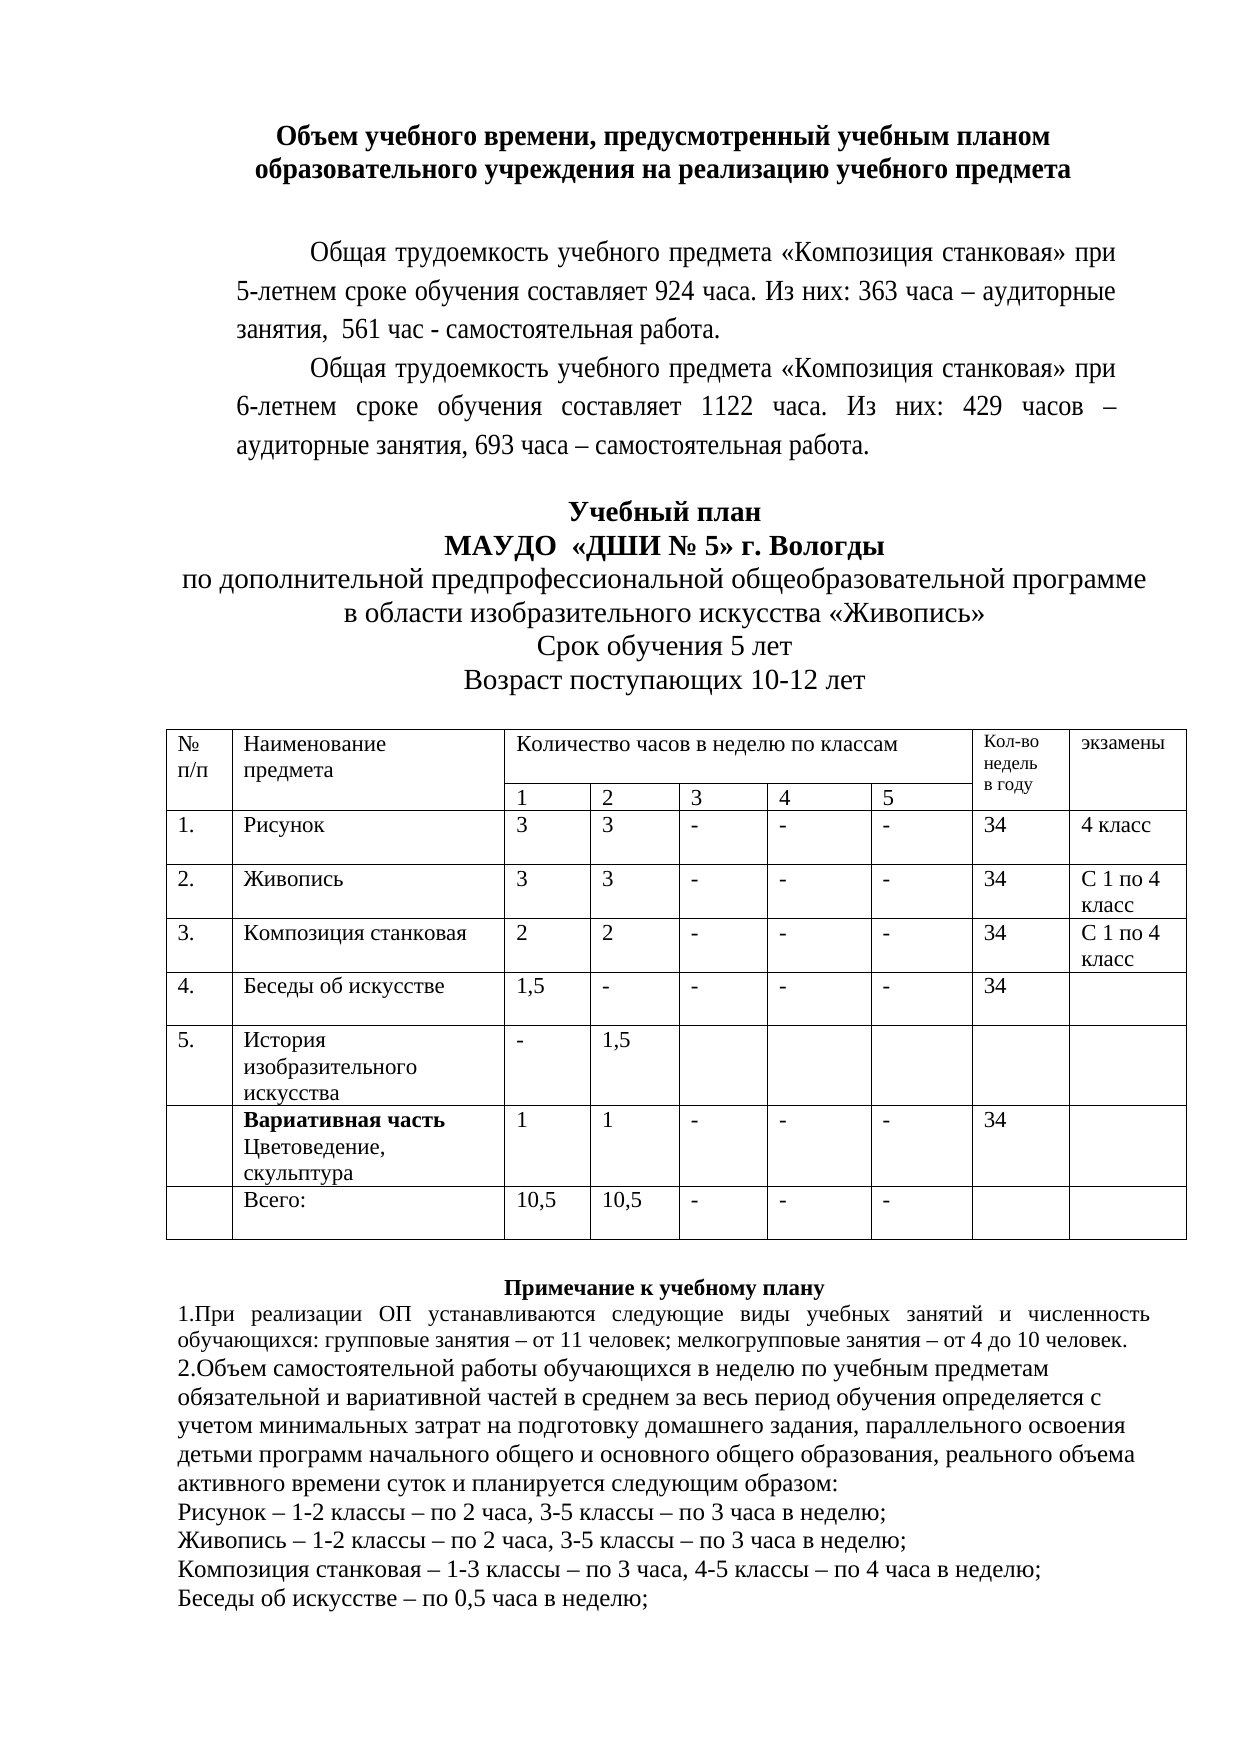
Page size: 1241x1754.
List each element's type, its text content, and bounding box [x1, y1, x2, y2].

table_cell С 1 по 4 класс [1070, 919, 1186, 972]
table_cell Всего: [233, 1187, 504, 1239]
table_cell 1,5 [505, 973, 590, 1025]
table_cell 1. [167, 811, 232, 864]
table_cell - [768, 1106, 871, 1186]
table_cell - [680, 973, 767, 1025]
table_cell [872, 1026, 972, 1105]
text 2.Объем самостоятельной работы обучающихся в неделю по учебным предметам обязательной и вариативной частей в среднем за весь период обучения определяется с учетом минимальных затрат на подготовку домашнего задания, параллельного освоения детьми программ начального общего и основного общего образования, реального объема активного времени суток и планируется следующим образом: [177, 1353, 1152, 1497]
table_cell Вариативная часть Цветоведение, скульптура [233, 1106, 504, 1186]
table_cell 1,5 [591, 1026, 679, 1105]
table_cell - [872, 1187, 972, 1239]
table_cell 34 [973, 973, 1069, 1025]
table_cell С 1 по 4 класс [1070, 865, 1186, 918]
table_cell - [680, 1106, 767, 1186]
table_cell 2. [167, 865, 232, 918]
table_cell - [872, 919, 972, 972]
table_cell 2 [591, 784, 679, 810]
table_cell - [768, 811, 871, 864]
text по дополнительной предпрофессиональной общеобразовательной программе в области изобразительного искусства «Живопись» [177, 561, 1152, 628]
table_cell - [680, 865, 767, 918]
table_cell - [768, 919, 871, 972]
text Объем учебного времени, предусмотренный учебным планом образовательного учреждения на реализацию учебного предмета [177, 118, 1149, 185]
text Возраст поступающих 10-12 лет [177, 662, 1152, 696]
table_cell - [680, 1187, 767, 1239]
table_cell - [680, 919, 767, 972]
table_cell - [505, 1026, 590, 1105]
table_cell 2 [591, 919, 679, 972]
table_cell - [768, 973, 871, 1025]
table_cell 3 [591, 811, 679, 864]
table_cell [1070, 1026, 1186, 1105]
table_cell 3 [505, 811, 590, 864]
table_cell 1 [591, 1106, 679, 1186]
text МАУДО «ДШИ № 5» г. Вологды [177, 528, 1152, 561]
table_header экзамены [1070, 730, 1186, 810]
table_cell - [680, 811, 767, 864]
text Учебный план [177, 494, 1152, 528]
table_cell [1070, 973, 1186, 1025]
table_cell 4 класс [1070, 811, 1186, 864]
table_cell 4. [167, 973, 232, 1025]
table_cell История изобразительного искусства [233, 1026, 504, 1105]
table_header Наименование предмета [233, 730, 504, 810]
table_cell - [768, 1187, 871, 1239]
table_cell [167, 1187, 232, 1239]
text Срок обучения 5 лет [177, 628, 1152, 662]
table_cell - [872, 973, 972, 1025]
table_cell Беседы об искусстве [233, 973, 504, 1025]
table_cell [973, 1026, 1069, 1105]
table_cell 5. [167, 1026, 232, 1105]
table_cell 34 [973, 1106, 1069, 1186]
text Рисунок – 1-2 классы – по 2 часа, 3-5 классы – по 3 часа в неделю; [177, 1497, 1152, 1525]
table_cell 3 [591, 865, 679, 918]
table_cell - [872, 811, 972, 864]
table_cell Рисунок [233, 811, 504, 864]
table_cell 10,5 [505, 1187, 590, 1239]
table_cell 1 [505, 1106, 590, 1186]
table_cell 3 [680, 784, 767, 810]
table_cell 34 [973, 865, 1069, 918]
table_cell [167, 1106, 232, 1186]
text Живопись – 1-2 классы – по 2 часа, 3-5 классы – по 3 часа в неделю; [177, 1525, 1152, 1554]
table_cell - [768, 865, 871, 918]
table_cell - [591, 973, 679, 1025]
table_cell Композиция станковая [233, 919, 504, 972]
table_header № п/п [167, 730, 232, 810]
table_cell 3 [505, 865, 590, 918]
table_cell [680, 1026, 767, 1105]
table_cell [1070, 1187, 1186, 1239]
table_cell 34 [973, 811, 1069, 864]
table_cell - [872, 1106, 972, 1186]
text Общая трудоемкость учебного предмета «Композиция станковая» при 6-летнем сроке обучения составляет 1122 часа. Из них: 429 часов – аудиторные занятия, 693 часа – самостоятельная работа. [236, 350, 1117, 461]
table_cell 2 [505, 919, 590, 972]
table_cell Живопись [233, 865, 504, 918]
table_cell [768, 1026, 871, 1105]
text Беседы об искусстве – по 0,5 часа в неделю; [177, 1583, 1152, 1612]
table_cell [973, 1187, 1069, 1239]
text Примечание к учебному плану [177, 1274, 1152, 1300]
table_cell - [872, 865, 972, 918]
table_cell 3. [167, 919, 232, 972]
table_cell 1 [505, 784, 590, 810]
table_header Количество часов в неделю по классам [505, 730, 972, 783]
text 1.При реализации ОП устанавливаются следующие виды учебных занятий и численность обучающихся: групповые занятия – от 11 человек; мелкогрупповые занятия – от 4 до 10 человек. [177, 1300, 1152, 1353]
table_cell 34 [973, 919, 1069, 972]
text Общая трудоемкость учебного предмета «Композиция станковая» при 5-летнем сроке обучения составляет 924 часа. Из них: 363 часа – аудиторные занятия, 561 час - самостоятельная работа. [236, 234, 1117, 345]
table_header Кол-во недель в году [973, 730, 1069, 810]
table_cell 10,5 [591, 1187, 679, 1239]
table_cell [1070, 1106, 1186, 1186]
table_cell 5 [872, 784, 972, 810]
text Композиция станковая – 1-3 классы – по 3 часа, 4-5 классы – по 4 часа в неделю; [177, 1554, 1152, 1583]
table_cell 4 [768, 784, 871, 810]
